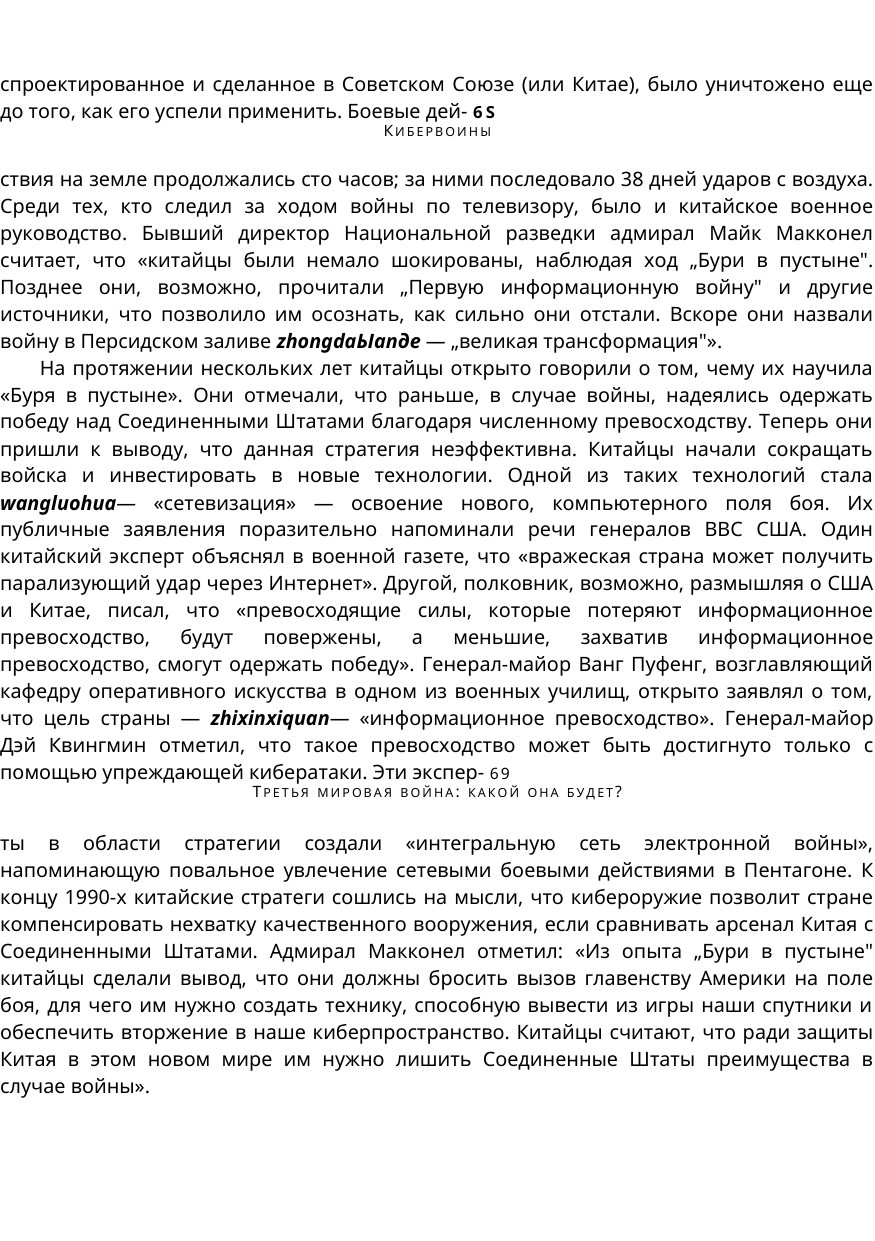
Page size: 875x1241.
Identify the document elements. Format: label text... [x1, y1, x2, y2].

text Третья мировая война: какой она будет? [0, 785, 874, 801]
text На протяжении нескольких лет китайцы открыто говорили о том, чему их научила «Буря в пустыне». Они отмечали, что раньше, в случае войны, надеялись одержать победу над Соединенными Штатами благодаря численному превосходству. Теперь они пришли к выводу, что данная стратегия неэффективна. Китайцы начали сокращать войска и инвестировать в новые технологии. Одной из таких технологий стала wangluohua— «сетевизация» — освоение нового, компьютерного поля боя. Их публичные заявления поразительно напоминали речи генералов ВВС США. Один китайский эксперт объяснял в военной газете, что «вражеская страна может получить парализующий удар через Интернет». Другой, полковник, возможно, размышляя о США и Китае, писал, что «превосходящие силы, которые потеряют информационное превосходство, будут повержены, а меньшие, захватив информационное превосходство, смогут одержать победу». Генерал-майор Ванг Пуфенг, возглавляющий кафедру оперативного искусства в одном из военных училищ, открыто заявлял о том, что цель страны — zhixinxiquan— «информационное превосходство». Генерал-майор Дэй Квингмин отметил, что такое превосходство может быть достигнуто только с помощью упреждающей кибератаки. Эти экспер- 69 [0, 353, 874, 785]
text ты в области стратегии создали «интегральную сеть электронной войны», напоминающую повальное увлечение сетевыми боевыми действиями в Пентагоне. К концу 1990-х китайские стратеги сошлись на мысли, что кибероружие позволит стране компенсировать нехватку качественного вооружения, если сравнивать арсенал Китая с Соединенными Штатами. Адмирал Макконел отметил: «Из опыта „Бури в пустыне" китайцы сделали вывод, что они должны бросить вызов главенству Америки на поле боя, для чего им нужно создать технику, способную вывести из игры наши спутники и обеспечить вторжение в наше киберпространство. Китайцы считают, что ради защиты Китая в этом новом мире им нужно лишить Соединенные Штаты преимущества в случае войны». [0, 829, 874, 1099]
text Кибервоины [0, 124, 874, 140]
text ствия на земле продолжались сто часов; за ними последовало 38 дней ударов с воздуха. Среди тех, кто следил за ходом войны по телевизору, было и китайское военное руководство. Бывший директор Национальной разведки адмирал Майк Макконел считает, что «китайцы были немало шокированы, наблюдая ход „Бури в пустыне". Позднее они, возможно, прочитали „Первую информационную войну" и другие источники, что позволило им осознать, как сильно они отстали. Вскоре они назвали войну в Персидском заливе zhongdaЫапде — „великая трансформация"». [0, 164, 874, 353]
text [0, 70, 874, 124]
